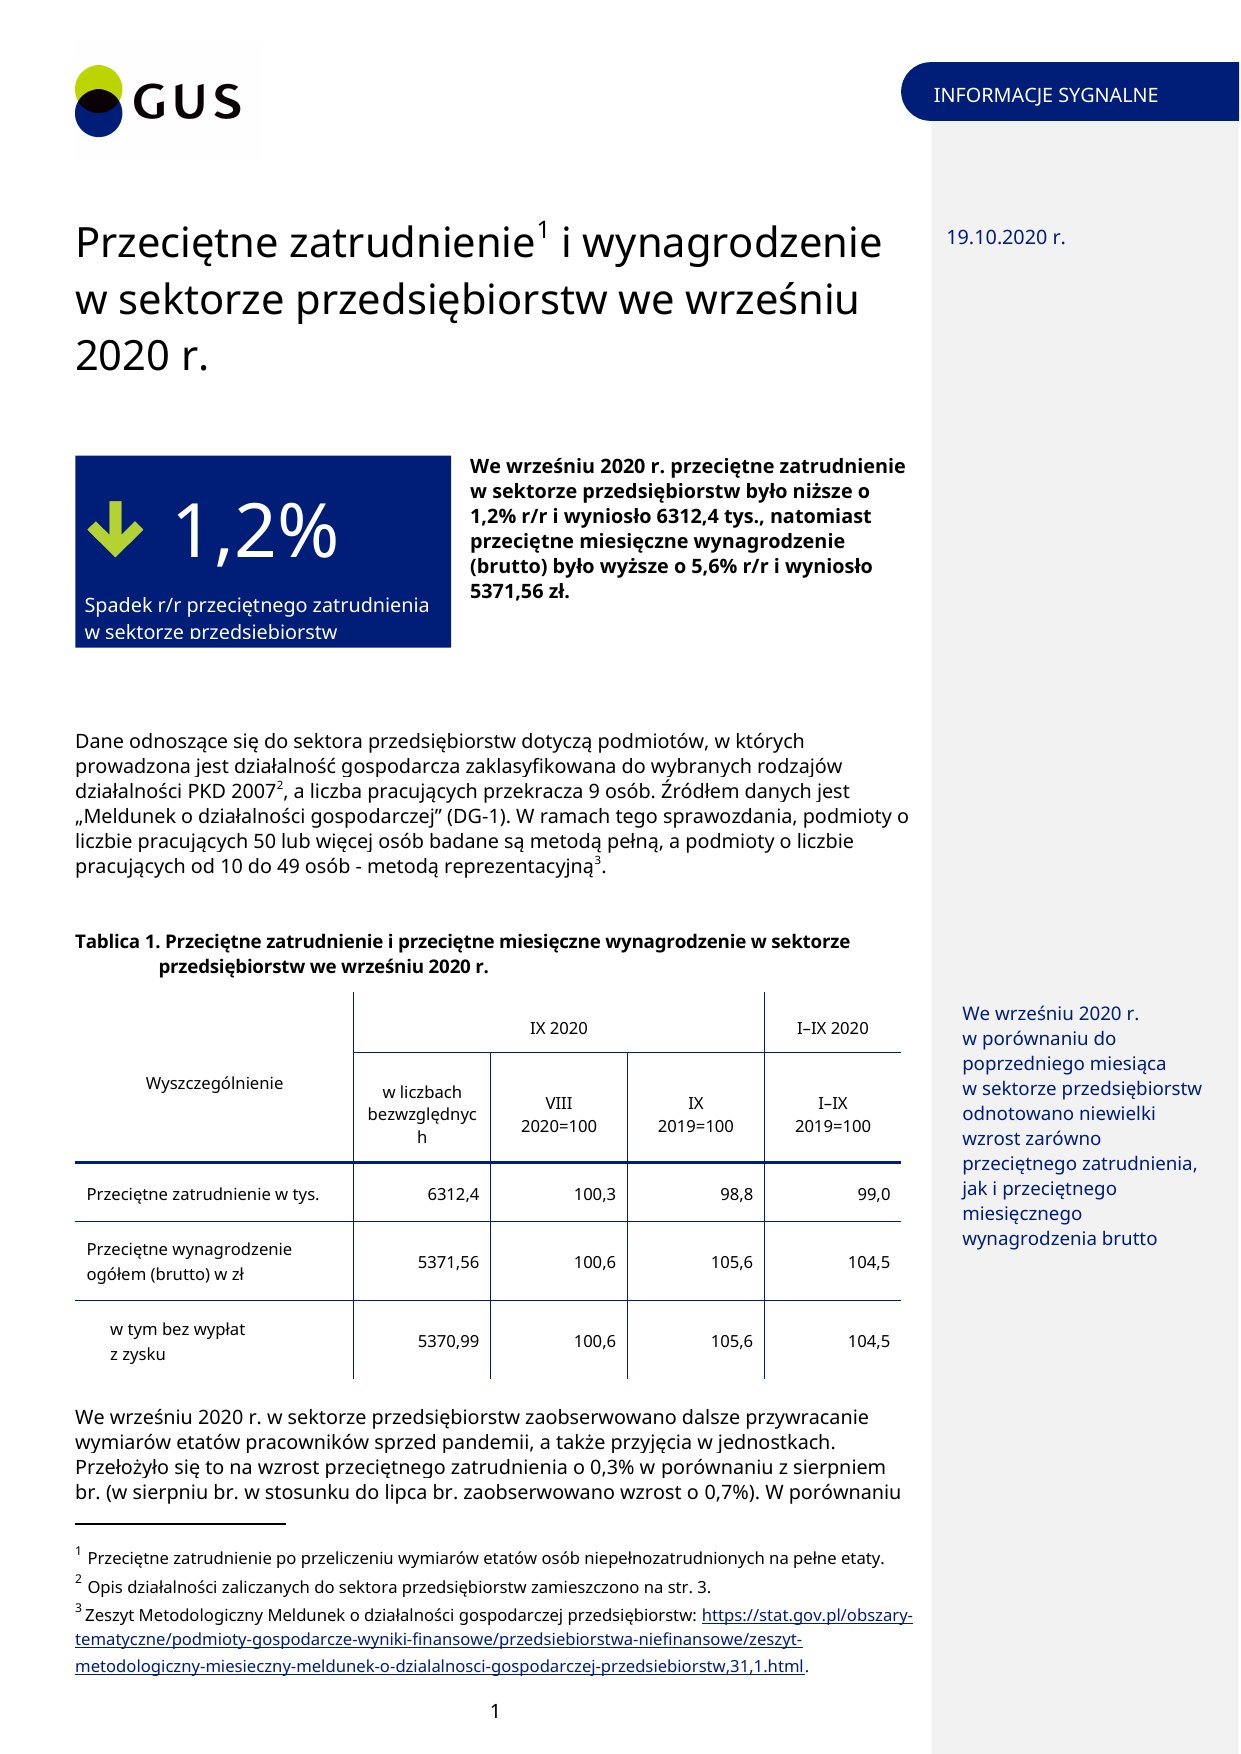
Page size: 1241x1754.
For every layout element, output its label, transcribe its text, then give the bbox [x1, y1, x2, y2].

table_cell 100,6 [491, 1301, 627, 1379]
table_cell 105,6 [628, 1222, 764, 1300]
table_cell 100,3 [491, 1164, 627, 1221]
table_header Wyszczególnienie [75, 992, 353, 1161]
table_cell 98,8 [628, 1164, 764, 1221]
table_header I–IX 2020 [765, 992, 901, 1052]
table_cell I–IX 2019=100 [765, 1053, 901, 1161]
table_cell 5371,56 [354, 1222, 490, 1300]
text Tablica 1. Przeciętne zatrudnienie i przeciętne miesięczne wynagrodzenie w sektorze przedsiębiorstw we wrześniu 2020 r. [75, 928, 915, 978]
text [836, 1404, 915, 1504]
text We wrześniu 2020 r. przeciętne zatrudnienie w sektorze przedsiębiorstw było niższe o 1,2% r/r i wyniosło 6312,4 tys., natomiast przeciętne miesięczne wynagrodzenie (brutto) było wyższe o 5,6% r/r i wyniosło 5371,56 zł. [75, 453, 915, 603]
table_cell w tym bez wypłat z zysku [75, 1301, 353, 1379]
table_cell VIII 2020=100 [491, 1053, 627, 1161]
table_cell Przeciętne zatrudnienie w tys. [75, 1164, 353, 1221]
picture [75, 42, 264, 161]
table_cell Przeciętne wynagrodzenie ogółem (brutto) w zł [75, 1222, 353, 1300]
table_cell 105,6 [628, 1301, 764, 1379]
text Dane odnoszące się do sektora przedsiębiorstw dotyczą podmiotów, w których prowadzona jest działalność gospodarcza zaklasyfikowana do wybranych rodzajów działalności PKD 2007, a liczba pracujących przekracza 9 osób. Źródłem danych jest „Meldunek o działalności gospodarczej” (DG-1). W ramach tego sprawozdania, podmioty o liczbie pracujących 50 lub więcej osób badane są metodą pełną, a podmioty o liczbie pracujących od 10 do 49 osób - metodą reprezentacyjną. [75, 728, 915, 878]
table_cell w liczbach bezwzględnych [354, 1053, 490, 1161]
table_cell 104,5 [765, 1301, 901, 1379]
table_cell 99,0 [765, 1164, 901, 1221]
table_cell 5370,99 [354, 1301, 490, 1379]
text Przeciętne zatrudnienie i wynagrodzenie w sektorze przedsiębiorstw we wrześniu 2020 r. [75, 213, 915, 383]
table_cell 104,5 [765, 1222, 901, 1300]
table_cell 6312,4 [354, 1164, 490, 1221]
table_cell IX 2019=100 [628, 1053, 764, 1161]
table_cell 100,6 [491, 1222, 627, 1300]
table_header IX 2020 [354, 992, 764, 1052]
